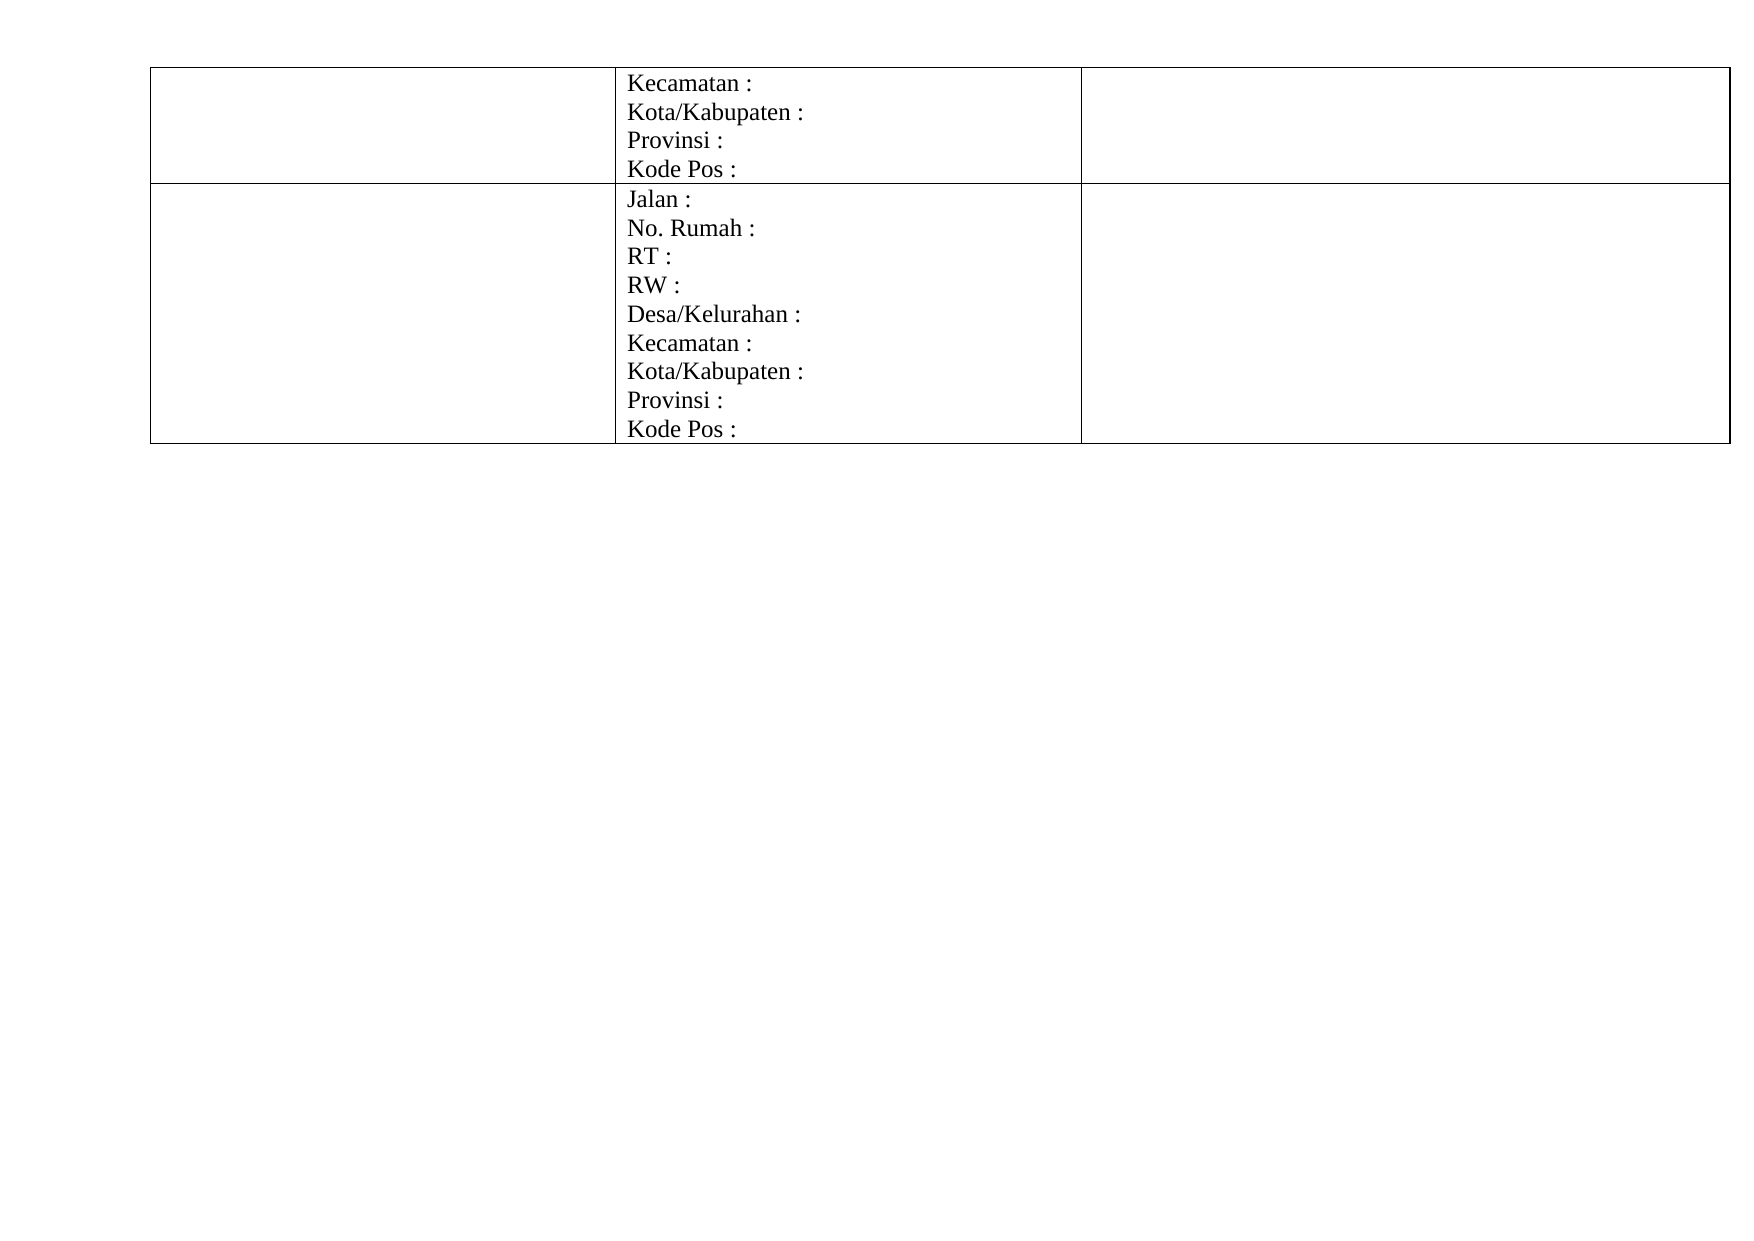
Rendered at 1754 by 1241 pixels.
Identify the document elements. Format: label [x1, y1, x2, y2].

table_cell [151, 184, 615, 443]
table_cell [616, 68, 1081, 183]
table_cell [1082, 184, 1729, 443]
table_cell [1082, 68, 1729, 183]
table_cell [151, 68, 615, 183]
table_cell [616, 184, 1081, 443]
